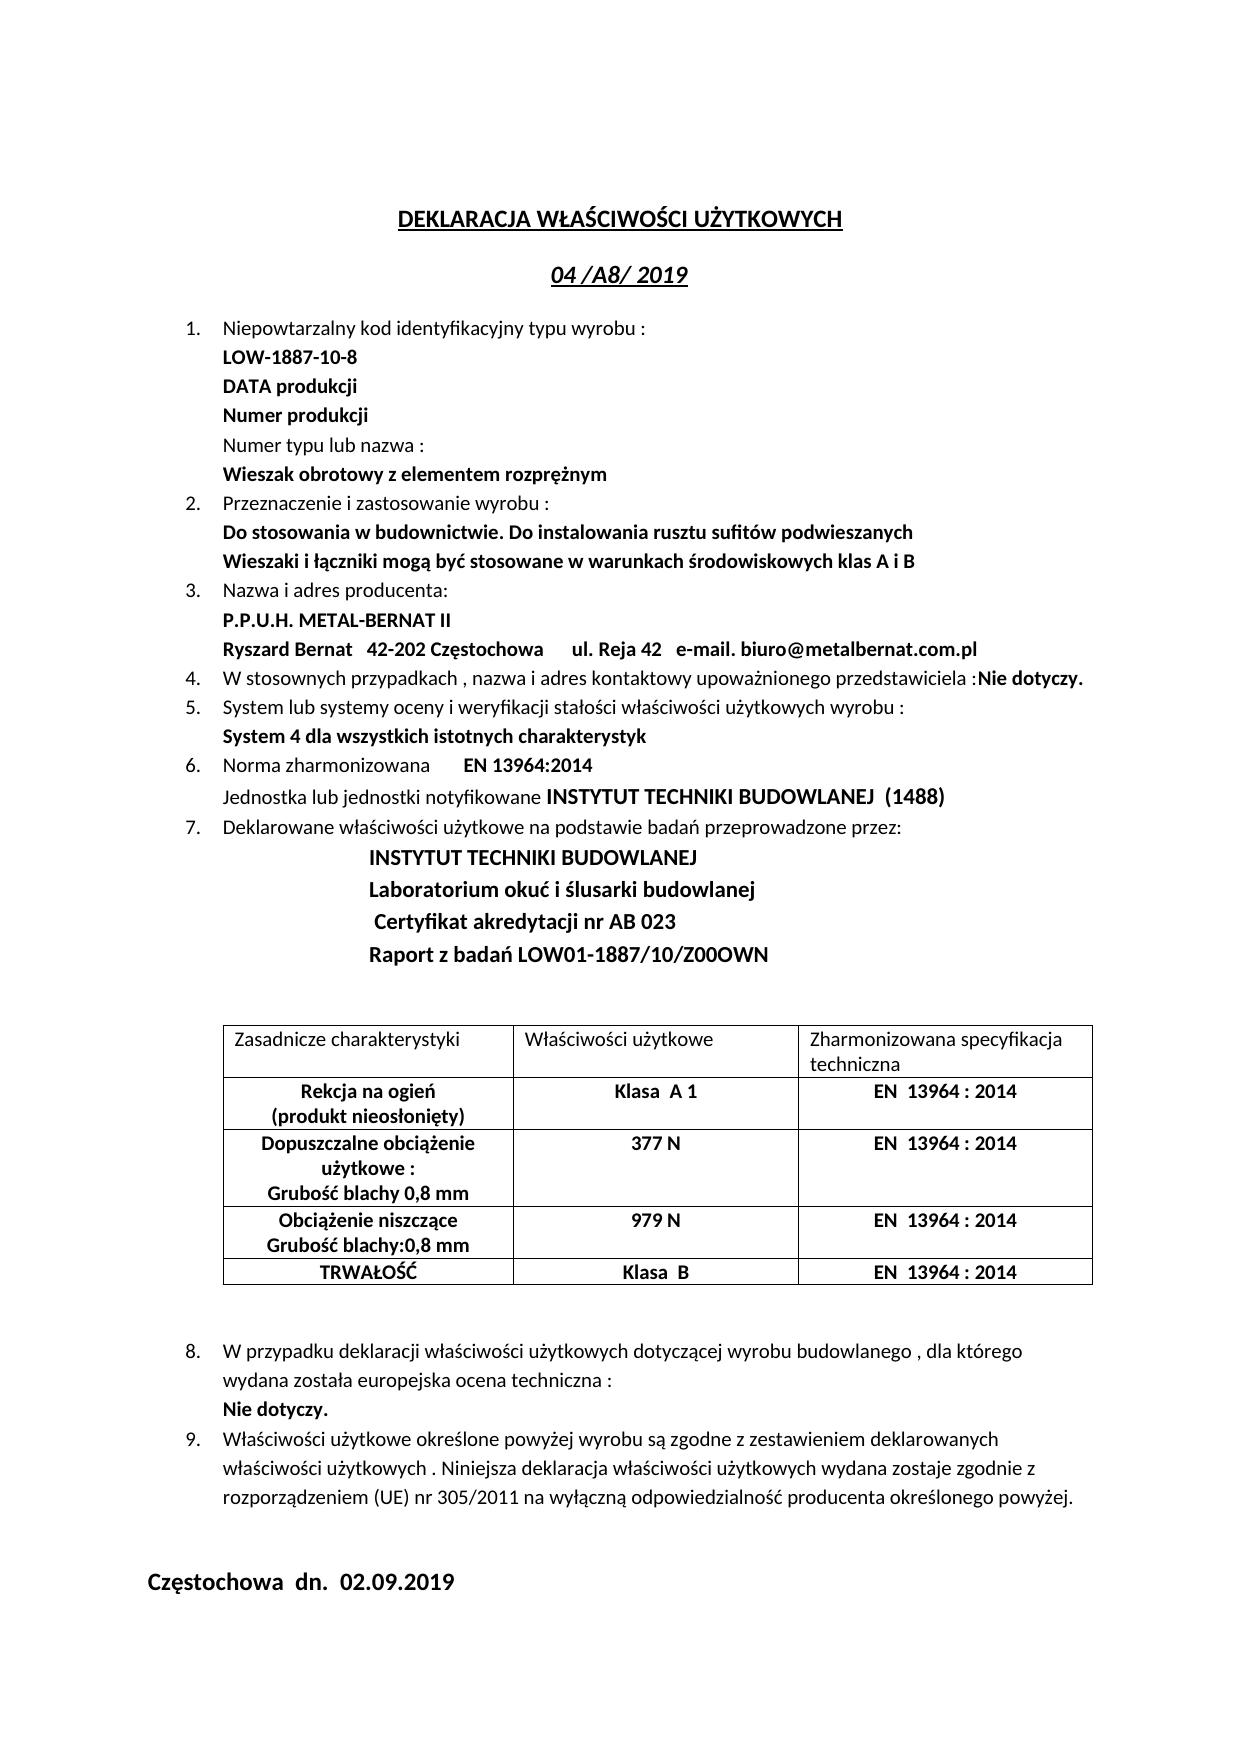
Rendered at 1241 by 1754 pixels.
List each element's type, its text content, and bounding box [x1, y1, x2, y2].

table_cell Klasa B [514, 1259, 798, 1284]
list Nie dotyczy. [223, 1397, 1093, 1422]
list Ryszard Bernat 42-202 Częstochowa ul. Reja 42 e-mail. biuro@metalbernat.com.pl [223, 636, 1093, 661]
text 04 /A8/ 2019 [148, 259, 1093, 290]
list Wieszaki i łączniki mogą być stosowane w warunkach środowiskowych klas A i B [223, 548, 1093, 574]
list Nazwa i adres producenta: [185, 578, 1093, 603]
list P.P.U.H. METAL-BERNAT II [223, 607, 1093, 632]
list W stosownych przypadkach , nazwa i adres kontaktowy upoważnionego przedstawiciela :Nie dotyczy. [185, 665, 1093, 691]
table_header Właściwości użytkowe [514, 1026, 798, 1077]
text DEKLARACJA WŁAŚCIWOŚCI UŻYTKOWYCH [148, 203, 1093, 234]
table_cell 979 N [514, 1207, 798, 1258]
list Numer typu lub nazwa : [223, 432, 1093, 457]
list Norma zharmonizowana EN 13964:2014 [185, 753, 1093, 778]
list Wieszak obrotowy z elementem rozprężnym [223, 461, 1093, 486]
list Właściwości użytkowe określone powyżej wyrobu są zgodne z zestawieniem deklarowanych właściwości użytkowych . Niniejsza deklaracja właściwości użytkowych wydana zostaje zgodnie z rozporządzeniem (UE) nr 305/2011 na wyłączną odpowiedzialność producenta określonego powyżej. [185, 1426, 1093, 1509]
table_header Zharmonizowana specyfikacja techniczna [799, 1026, 1092, 1077]
table_cell EN 13964 : 2014 [799, 1259, 1092, 1284]
list System 4 dla wszystkich istotnych charakterystyk [223, 723, 1093, 749]
list System lub systemy oceny i weryfikacji stałości właściwości użytkowych wyrobu : [185, 694, 1093, 720]
list Do stosowania w budownictwie. Do instalowania rusztu sufitów podwieszanych [223, 519, 1093, 545]
table_header Zasadnicze charakterystyki [224, 1026, 513, 1077]
table_cell Klasa A 1 [514, 1078, 798, 1129]
table_cell Rekcja na ogień (produkt nieosłonięty) [224, 1078, 513, 1129]
list LOW-1887-10-8 [223, 344, 1093, 370]
text Częstochowa dn. 02.09.2019 [148, 1566, 1093, 1597]
table_cell EN 13964 : 2014 [799, 1130, 1092, 1206]
list Jednostka lub jednostki notyfikowane INSTYTUT TECHNIKI BUDOWLANEJ (1488) [223, 782, 1093, 810]
table_cell 377 N [514, 1130, 798, 1206]
table_cell EN 13964 : 2014 [799, 1078, 1092, 1129]
table_cell EN 13964 : 2014 [799, 1207, 1092, 1258]
list W przypadku deklaracji właściwości użytkowych dotyczącej wyrobu budowlanego , dla którego wydana została europejska ocena techniczna : [185, 1338, 1093, 1393]
table_cell TRWAŁOŚĆ [224, 1259, 513, 1284]
list Deklarowane właściwości użytkowe na podstawie badań przeprowadzone przez: [185, 814, 1093, 839]
list Przeznaczenie i zastosowanie wyrobu : [185, 490, 1093, 516]
list DATA produkcji [223, 373, 1093, 399]
list INSTYTUT TECHNIKI BUDOWLANEJ [296, 843, 1093, 871]
list Numer produkcji [223, 403, 1093, 428]
list Laboratorium okuć i ślusarki budowlanej [296, 875, 1093, 903]
list Raport z badań LOW01-1887/10/Z00OWN [296, 940, 1093, 968]
table_cell Obciążenie niszczące Grubość blachy:0,8 mm [224, 1207, 513, 1258]
table_cell Dopuszczalne obciążenie użytkowe : Grubość blachy 0,8 mm [224, 1130, 513, 1206]
list Niepowtarzalny kod identyfikacyjny typu wyrobu : [185, 315, 1093, 341]
list Certyfikat akredytacji nr AB 023 [296, 907, 1093, 936]
